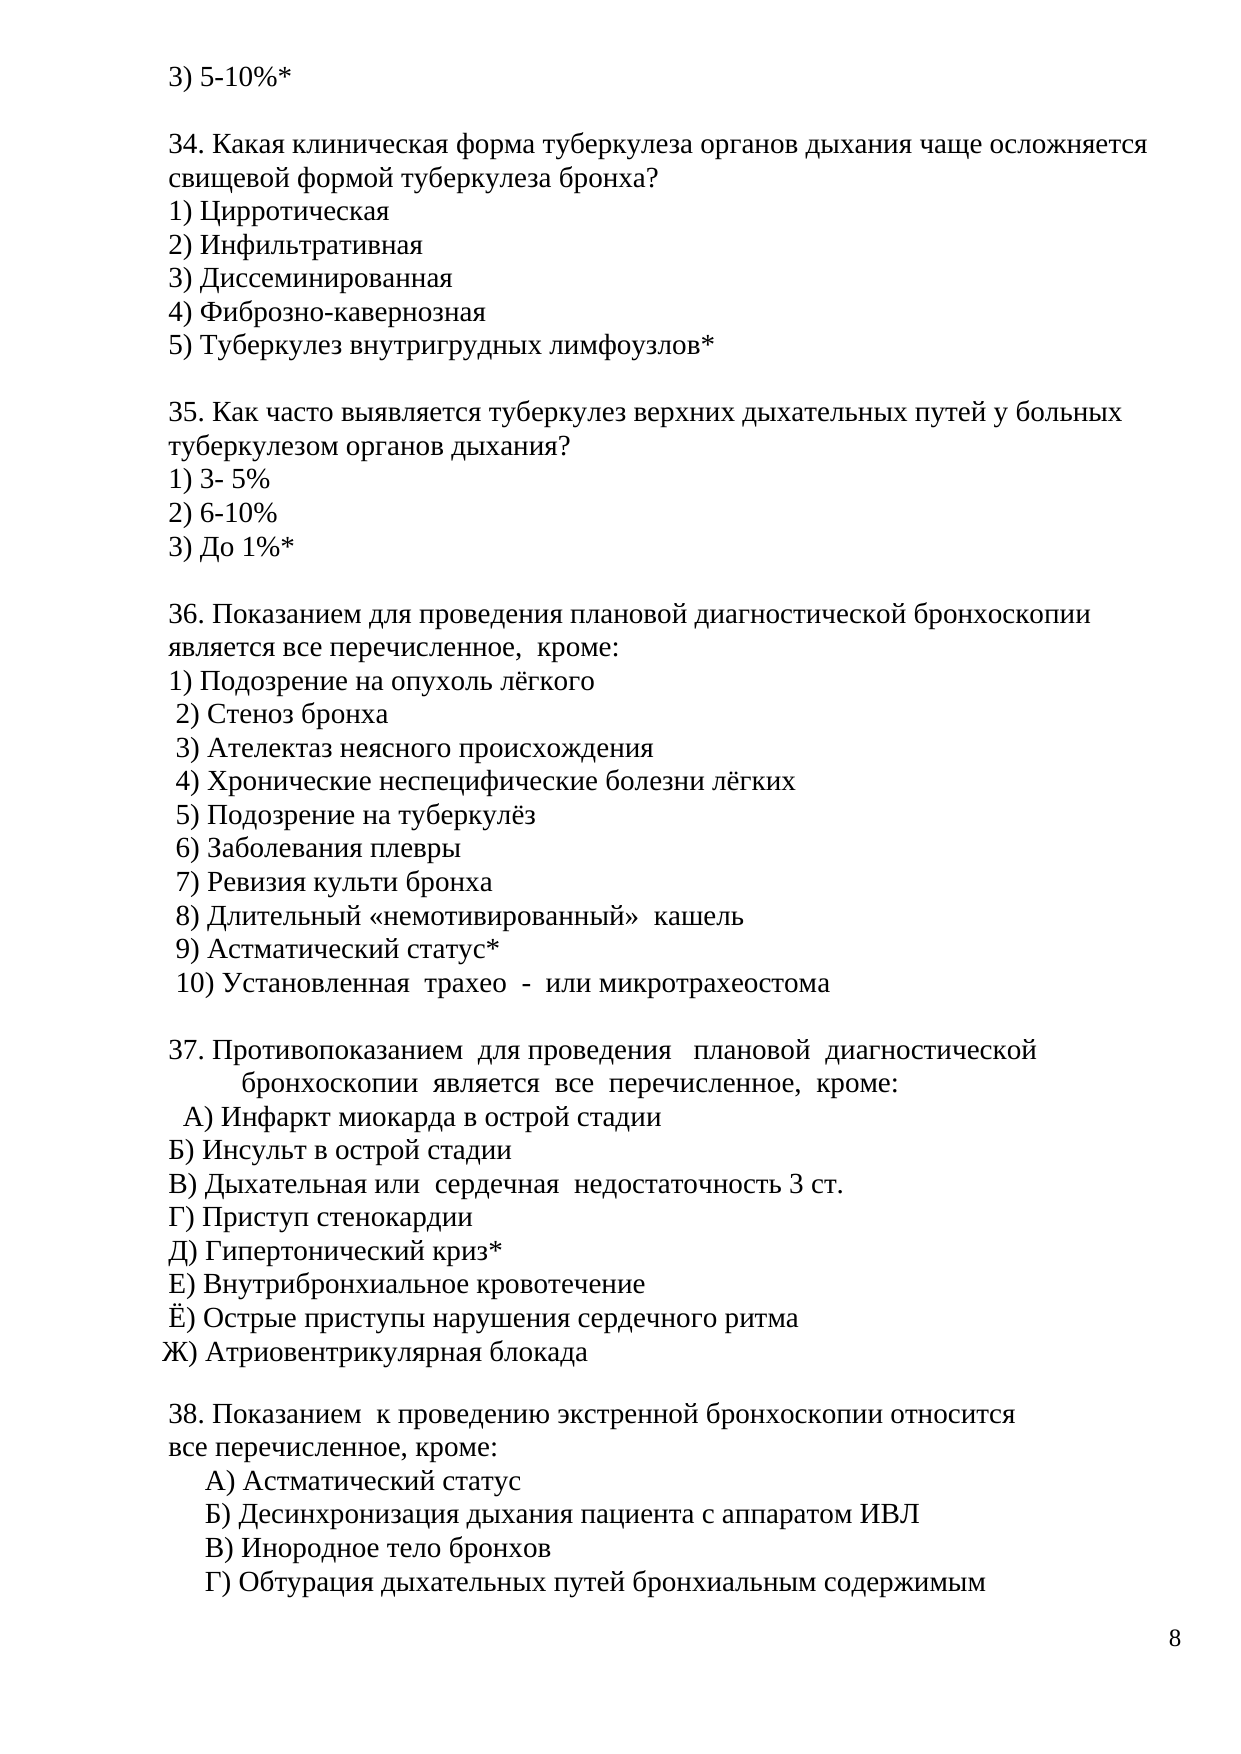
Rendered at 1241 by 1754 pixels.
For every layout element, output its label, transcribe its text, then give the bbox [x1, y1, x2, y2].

text Б) Десинхронизация дыхания пациента с аппаратом ИВЛ [168, 1497, 1181, 1530]
text 10) Установленная трахео - или микротрахеостома [168, 965, 1181, 998]
text 3) Ателектаз неясного происхождения [168, 730, 1181, 763]
text 1) Подозрение на опухоль лёгкого [168, 663, 1181, 696]
text 7) Ревизия культи бронха [168, 864, 1181, 898]
text Б) Инсульт в острой стадии [168, 1132, 1181, 1166]
text Д) Гипертонический криз* [168, 1233, 1181, 1267]
text 5) Подозрение на туберкулёз [168, 797, 1181, 831]
text 9) Астматический статус* [168, 931, 1181, 965]
text 8) Длительный «немотивированный» кашель [168, 898, 1181, 931]
text все перечисленное, кроме: [168, 1429, 1181, 1463]
text 2) Стеноз бронха [168, 696, 1181, 730]
text Ё) Острые приступы нарушения сердечного ритма [168, 1300, 1181, 1334]
text 4) Фиброзно-кавернозная [168, 294, 1181, 327]
text 3) 5-10%* [168, 59, 1181, 93]
text 6) Заболевания плевры [168, 831, 1181, 864]
text 5) Туберкулез внутригрудных лимфоузлов* [168, 327, 1181, 361]
text В) Инородное тело бронхов [168, 1530, 1181, 1564]
text бронхоскопии является все перечисленное, кроме: [168, 1065, 1181, 1099]
text Г) Приступ стенокардии [168, 1199, 1181, 1233]
text 36. Показанием для проведения плановой диагностической бронхоскопии является все перечисленное, кроме: [168, 596, 1181, 663]
text 38. Показанием к проведению экстренной бронхоскопии относится [168, 1396, 1181, 1429]
text 3) Диссеминированная [168, 260, 1181, 294]
text 35. Как часто выявляется туберкулез верхних дыхательных путей у больных туберкулезом органов дыхания? [168, 394, 1181, 462]
text 2) Инфильтративная [168, 227, 1181, 260]
text Е) Внутрибронхиальное кровотечение [168, 1267, 1181, 1300]
text А) Инфаркт миокарда в острой стадии [168, 1099, 1181, 1132]
text Ж) Атриовентрикулярная блокада [118, 1334, 1181, 1367]
text А) Астматический статус [168, 1463, 1181, 1497]
text В) Дыхательная или сердечная недостаточность 3 ст. [168, 1166, 1181, 1199]
text 34. Какая клиническая форма туберкулеза органов дыхания чаще осложняется свищевой формой туберкулеза бронха? [168, 126, 1181, 193]
text 4) Хронические неспецифические болезни лёгких [168, 763, 1181, 797]
text 1) Цирротическая [168, 193, 1181, 227]
text 2) 6-10% [168, 495, 1181, 529]
text Г) Обтурация дыхательных путей бронхиальным содержимым [168, 1564, 1181, 1597]
text 37. Противопоказанием для проведения плановой диагностической [168, 1032, 1181, 1065]
text 3) До 1%* [168, 529, 1181, 562]
text 1) 3- 5% [168, 462, 1181, 495]
